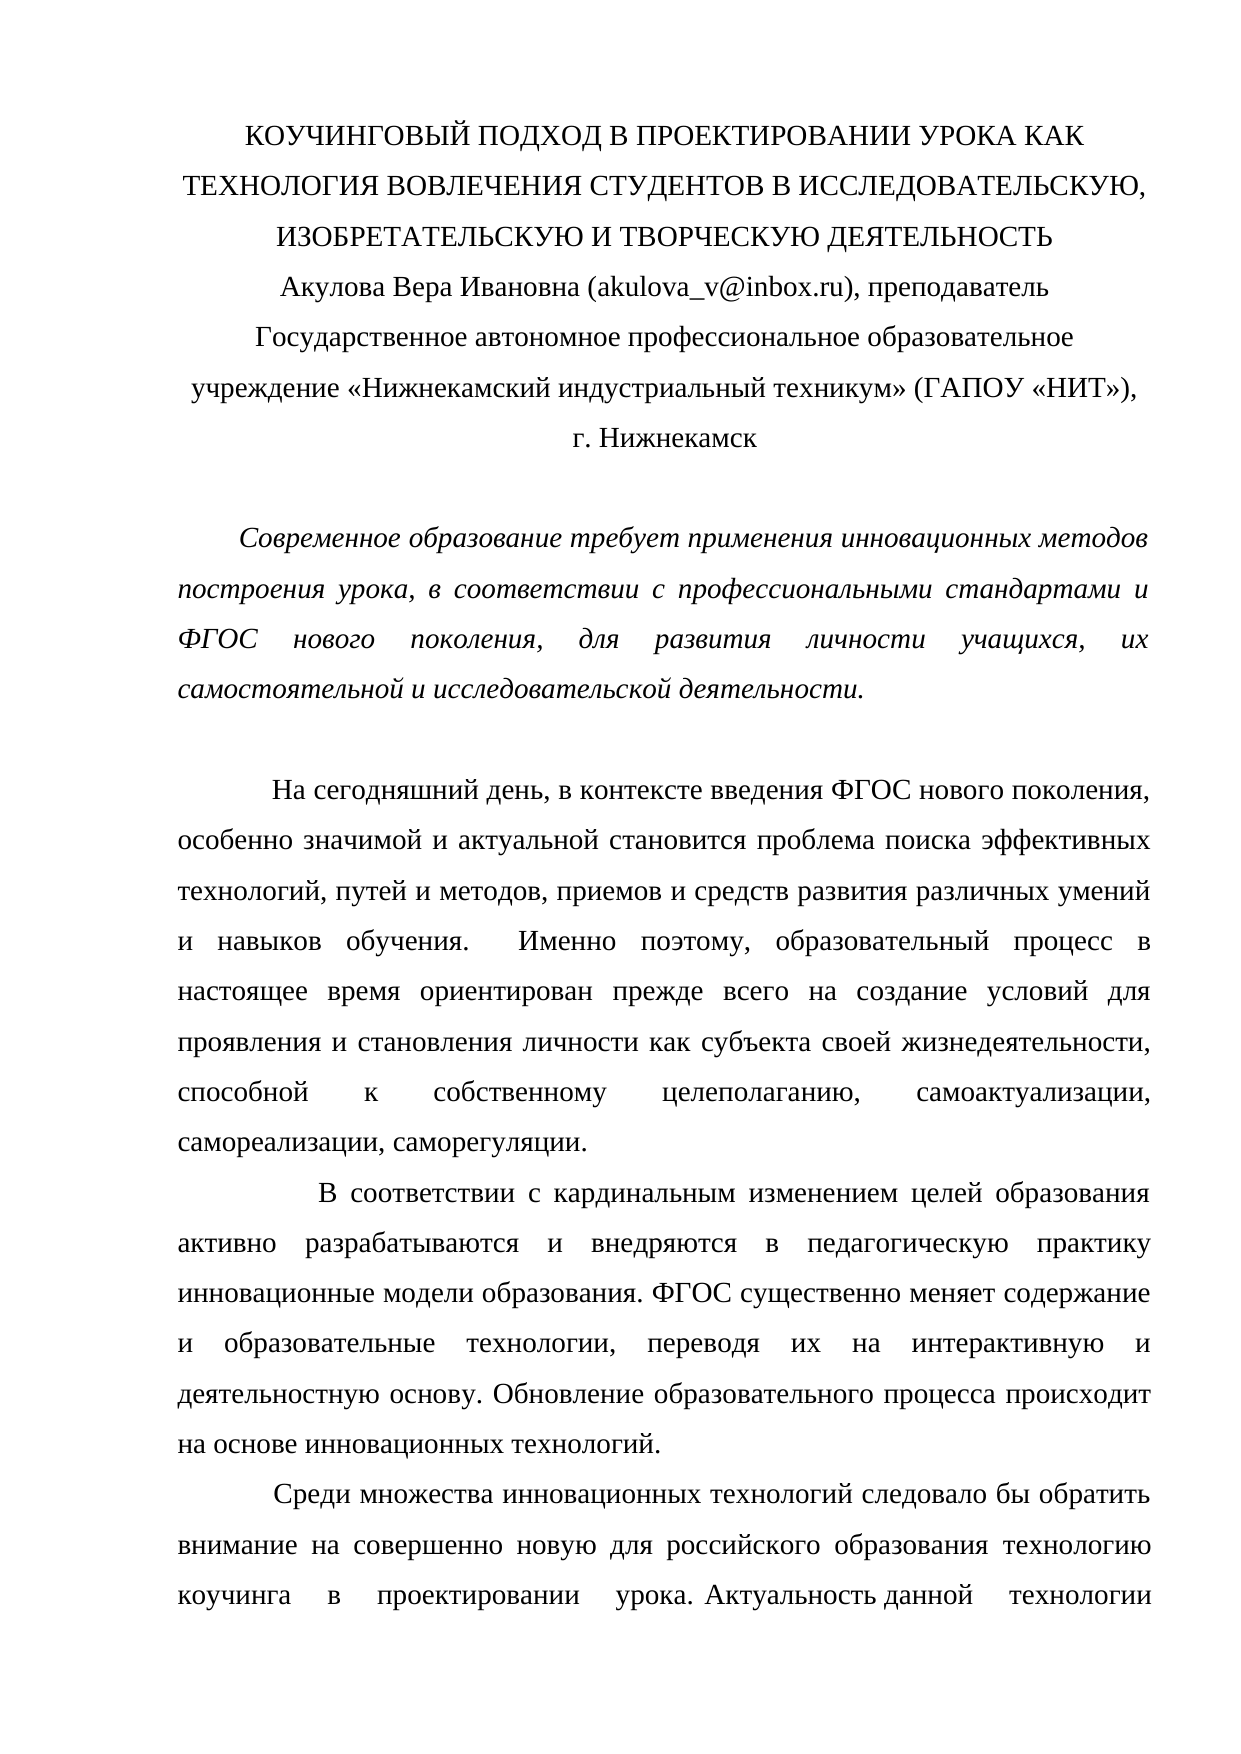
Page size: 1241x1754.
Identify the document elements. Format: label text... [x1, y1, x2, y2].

text Современное образование требует применения инновационных методов построения урока, в соответствии с профессиональными стандартами и ФГОС нового поколения, для развития личности учащихся, их самостоятельной и исследовательской деятельности. [177, 521, 1152, 705]
text Акулова Вера Ивановна (akulova_v@inbox.ru), преподаватель [177, 269, 1152, 303]
text На сегодняшний день, в контексте введения ФГОС нового поколения, особенно значимой и актуальной становится проблема поиска эффективных технологий, путей и методов, приемов и средств развития различных умений и навыков обучения. Именно поэтому, образовательный процесс в настоящее время ориентирован прежде всего на создание условий для проявления и становления личности как субъекта своей жизнедеятельности, способной к собственному целеполаганию, самоактуализации, самореализации, саморегуляции. [177, 772, 1152, 1158]
text В соответствии с кардинальным изменением целей образования активно разрабатываются и внедряются в педагогическую практику инновационные модели образования. ФГОС существенно меняет содержание и образовательные технологии, переводя их на интерактивную и деятельностную основу. Обновление образовательного процесса происходит на основе инновационных технологий. [177, 1175, 1152, 1460]
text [177, 1477, 1152, 1611]
text Государственное автономное профессиональное образовательное учреждение «Нижнекамский индустриальный техникум» (ГАПОУ «НИТ»), [177, 319, 1152, 403]
text КОУЧИНГОВЫЙ ПОДХОД В ПРОЕКТИРОВАНИИ УРОКА КАК ТЕХНОЛОГИЯ ВОВЛЕЧЕНИЯ СТУДЕНТОВ В ИССЛЕДОВАТЕЛЬСКУЮ, ИЗОБРЕТАТЕЛЬСКУЮ И ТВОРЧЕСКУЮ ДЕЯТЕЛЬНОСТЬ [177, 118, 1152, 252]
text г. Нижнекамск [177, 420, 1152, 453]
